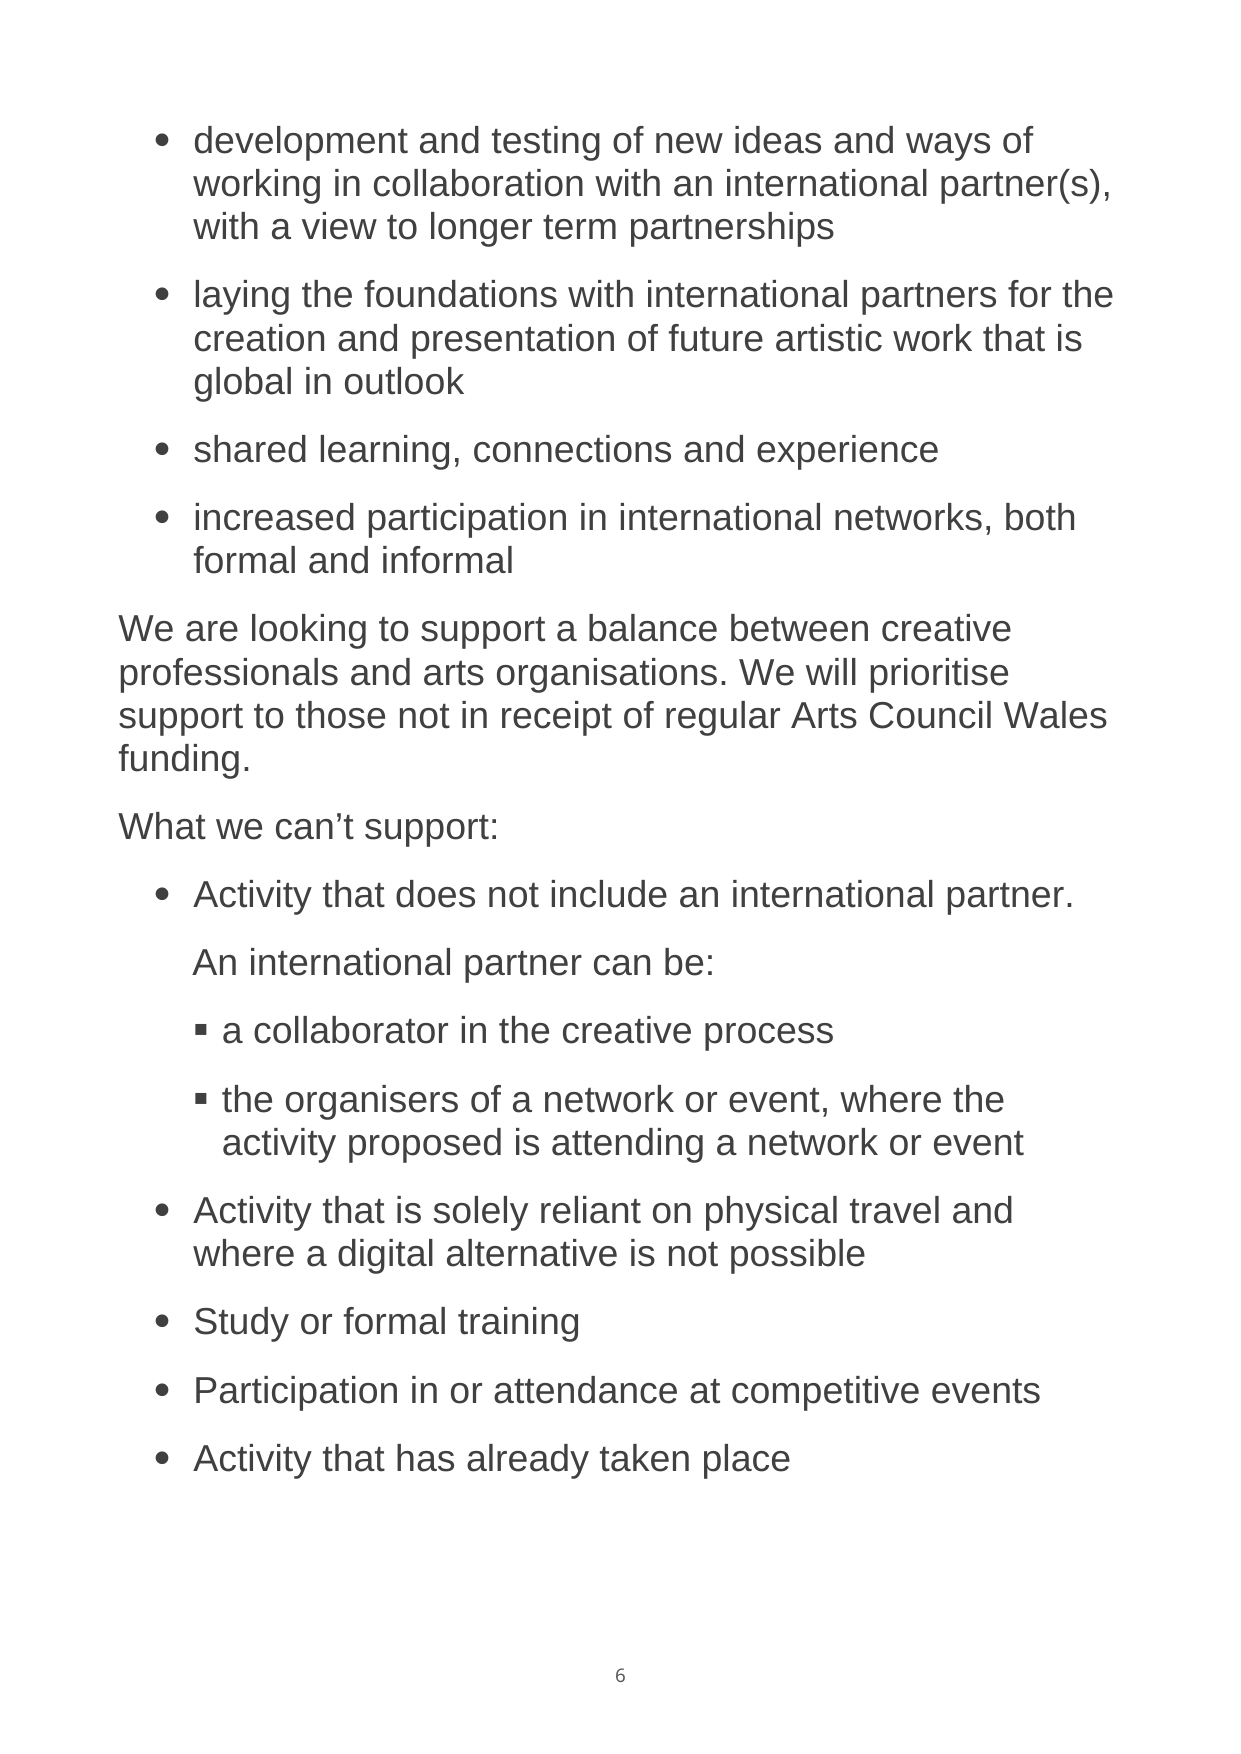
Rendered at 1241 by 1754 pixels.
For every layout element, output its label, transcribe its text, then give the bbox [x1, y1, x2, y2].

list Activity that does not include an international partner. [156, 872, 1122, 916]
text What we can’t support: [118, 804, 1122, 847]
list Study or formal training [156, 1299, 1122, 1343]
list a collaborator in the creative process [192, 1009, 1122, 1052]
list increased participation in international networks, both formal and informal [156, 495, 1122, 582]
list Activity that has already taken place [156, 1436, 1122, 1479]
list shared learning, connections and experience [156, 427, 1122, 470]
text An international partner can be: [192, 941, 1122, 984]
text We are looking to support a balance between creative professionals and arts organisations. We will prioritise support to those not in receipt of regular Arts Council Wales funding. [118, 607, 1122, 779]
list the organisers of a network or event, where the activity proposed is attending a network or event [192, 1077, 1122, 1163]
list laying the foundations with international partners for the creation and presentation of future artistic work that is global in outlook [156, 273, 1122, 402]
list development and testing of new ideas and ways of working in collaboration with an international partner(s), with a view to longer term partnerships [156, 118, 1122, 248]
list Participation in or attendance at competitive events [156, 1368, 1122, 1411]
list Activity that is solely reliant on physical travel and where a digital alternative is not possible [156, 1188, 1122, 1274]
